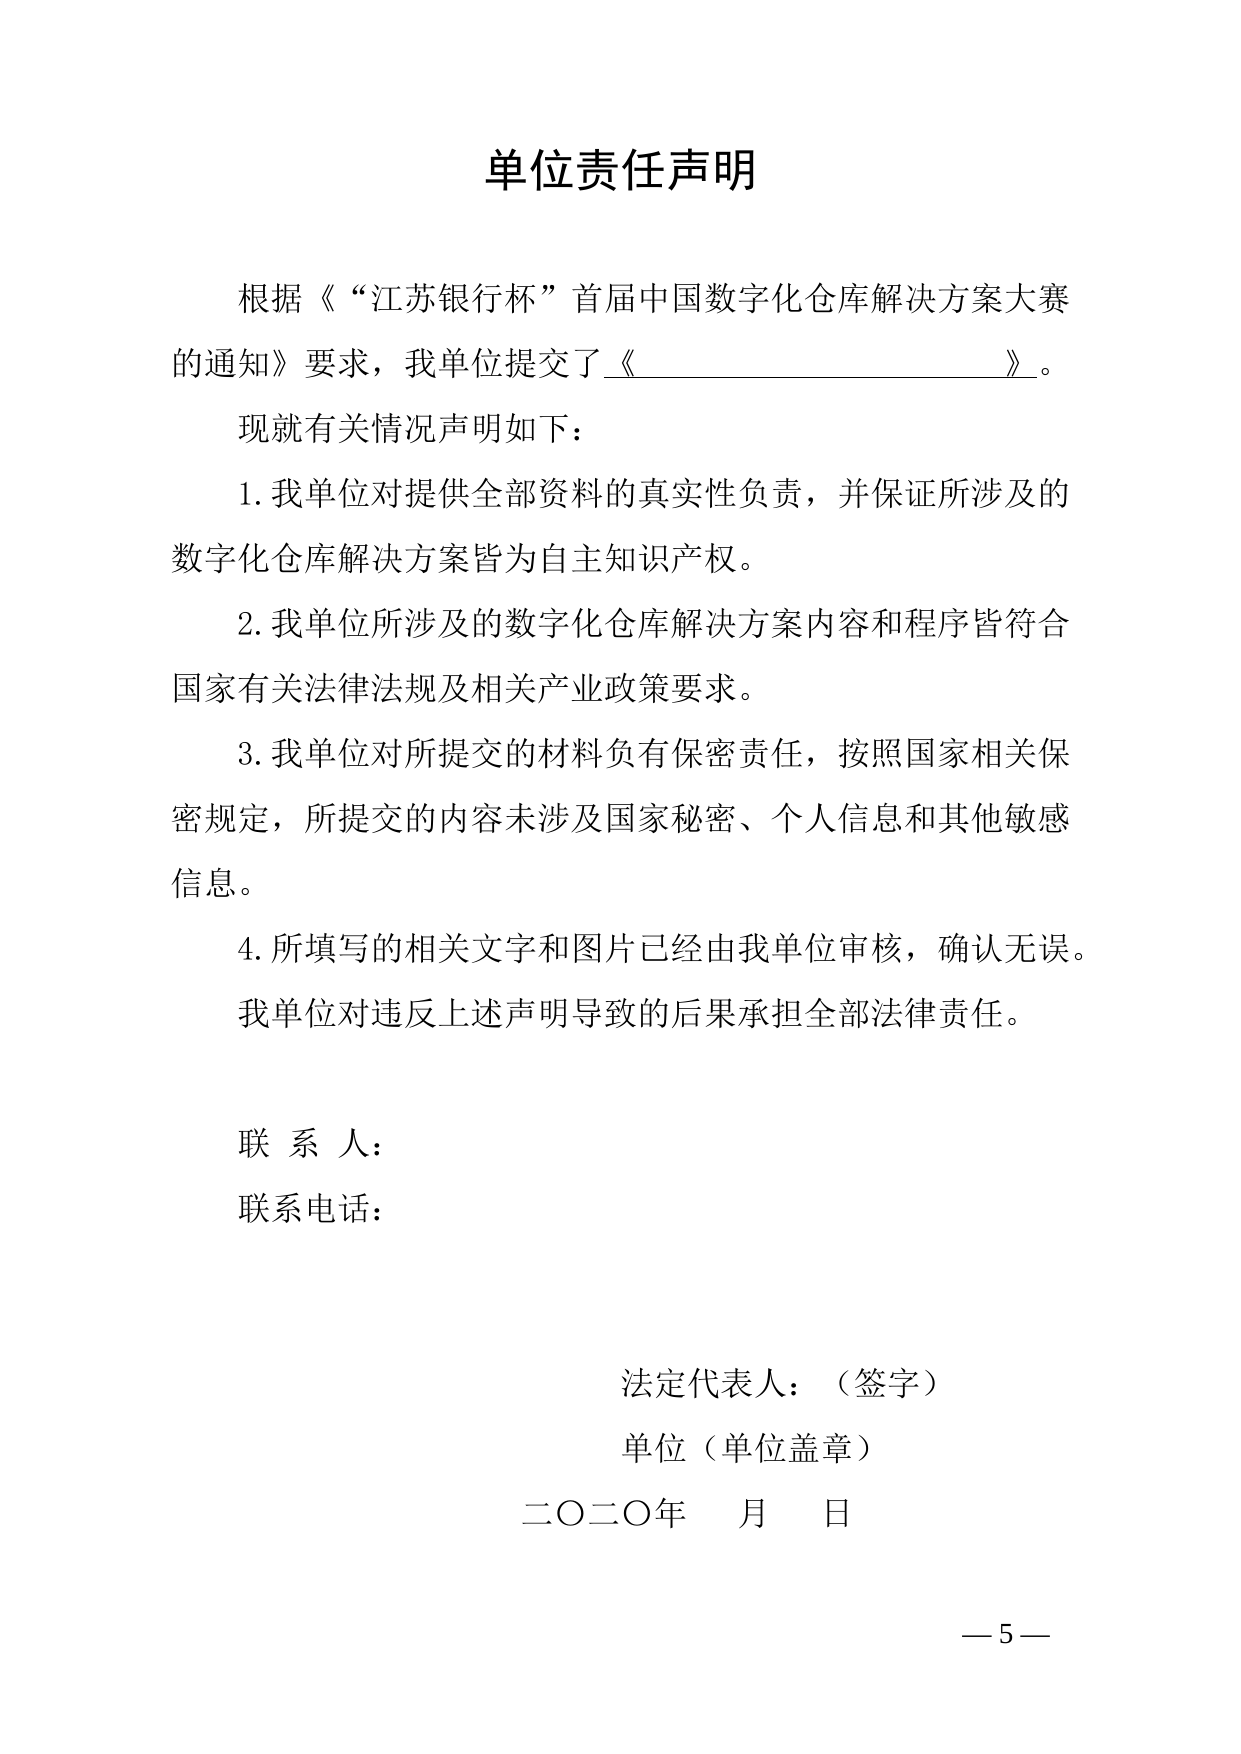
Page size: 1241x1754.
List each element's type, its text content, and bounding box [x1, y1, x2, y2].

text 1.我单位对提供全部资料的真实性负责，并保证所涉及的数字化仓库解决方案皆为自主知识产权。 [170, 459, 1070, 589]
text 3.我单位对所提交的材料负有保密责任，按照国家相关保密规定，所提交的内容未涉及国家秘密、个人信息和其他敏感信息。 [170, 719, 1070, 914]
text 二〇二〇年 月 日 [170, 1479, 1070, 1544]
text 现就有关情况声明如下： [170, 394, 1070, 459]
text 联 系 人： [170, 1109, 1070, 1174]
text 根据《“江苏银行杯”首届中国数字化仓库解决方案大赛的通知》要求，我单位提交了《 》。 [170, 264, 1070, 394]
text 法定代表人：（签字） [170, 1349, 1003, 1414]
text 我单位对违反上述声明导致的后果承担全部法律责任。 [170, 979, 1070, 1044]
text 2.我单位所涉及的数字化仓库解决方案内容和程序皆符合国家有关法律法规及相关产业政策要求。 [170, 589, 1070, 719]
text 4.所填写的相关文字和图片已经由我单位审核，确认无误。 [170, 914, 1070, 979]
text 单位责任声明 [170, 134, 1070, 199]
text 单位（单位盖章） [170, 1414, 1003, 1479]
text 联系电话： [170, 1174, 1070, 1239]
